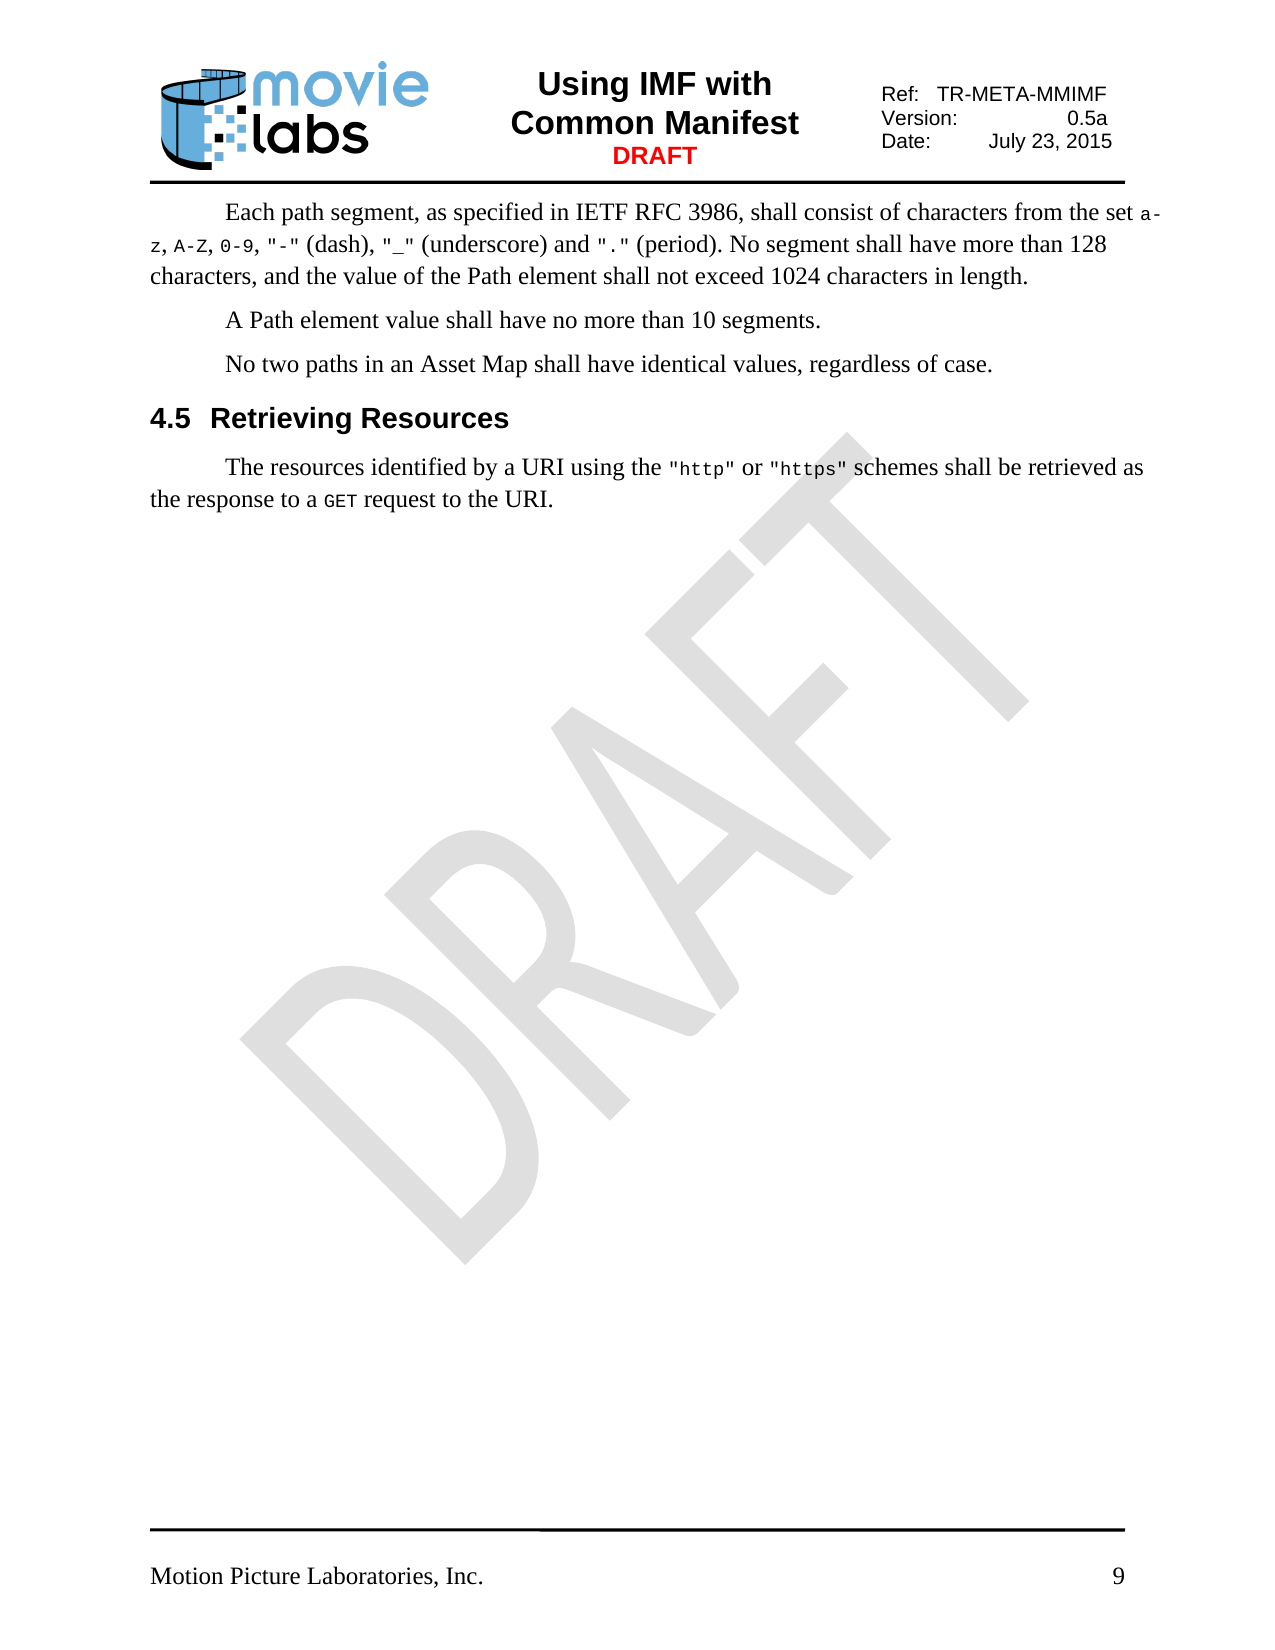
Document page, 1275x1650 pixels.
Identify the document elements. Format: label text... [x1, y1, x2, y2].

text No two paths in an Asset Map shall have identical values, regardless of case. [150, 349, 1162, 378]
text Each path segment, as specified in IETF RFC 3986, shall consist of characters from the set a-z, A-Z, 0-9, "-" (dash), "_" (underscore) and "." (period). No segment shall have more than 128 characters, and the value of the Path element shall not exceed 1024 characters in length. [150, 197, 1162, 289]
text A Path element value shall have no more than 10 segments. [150, 305, 1162, 333]
subtitle Retrieving Resources [150, 401, 1162, 435]
text The resources identified by a URI using the "http" or "https" schemes shall be retrieved as the response to a GET request to the URI. [150, 452, 1162, 513]
picture [161, 61, 429, 170]
